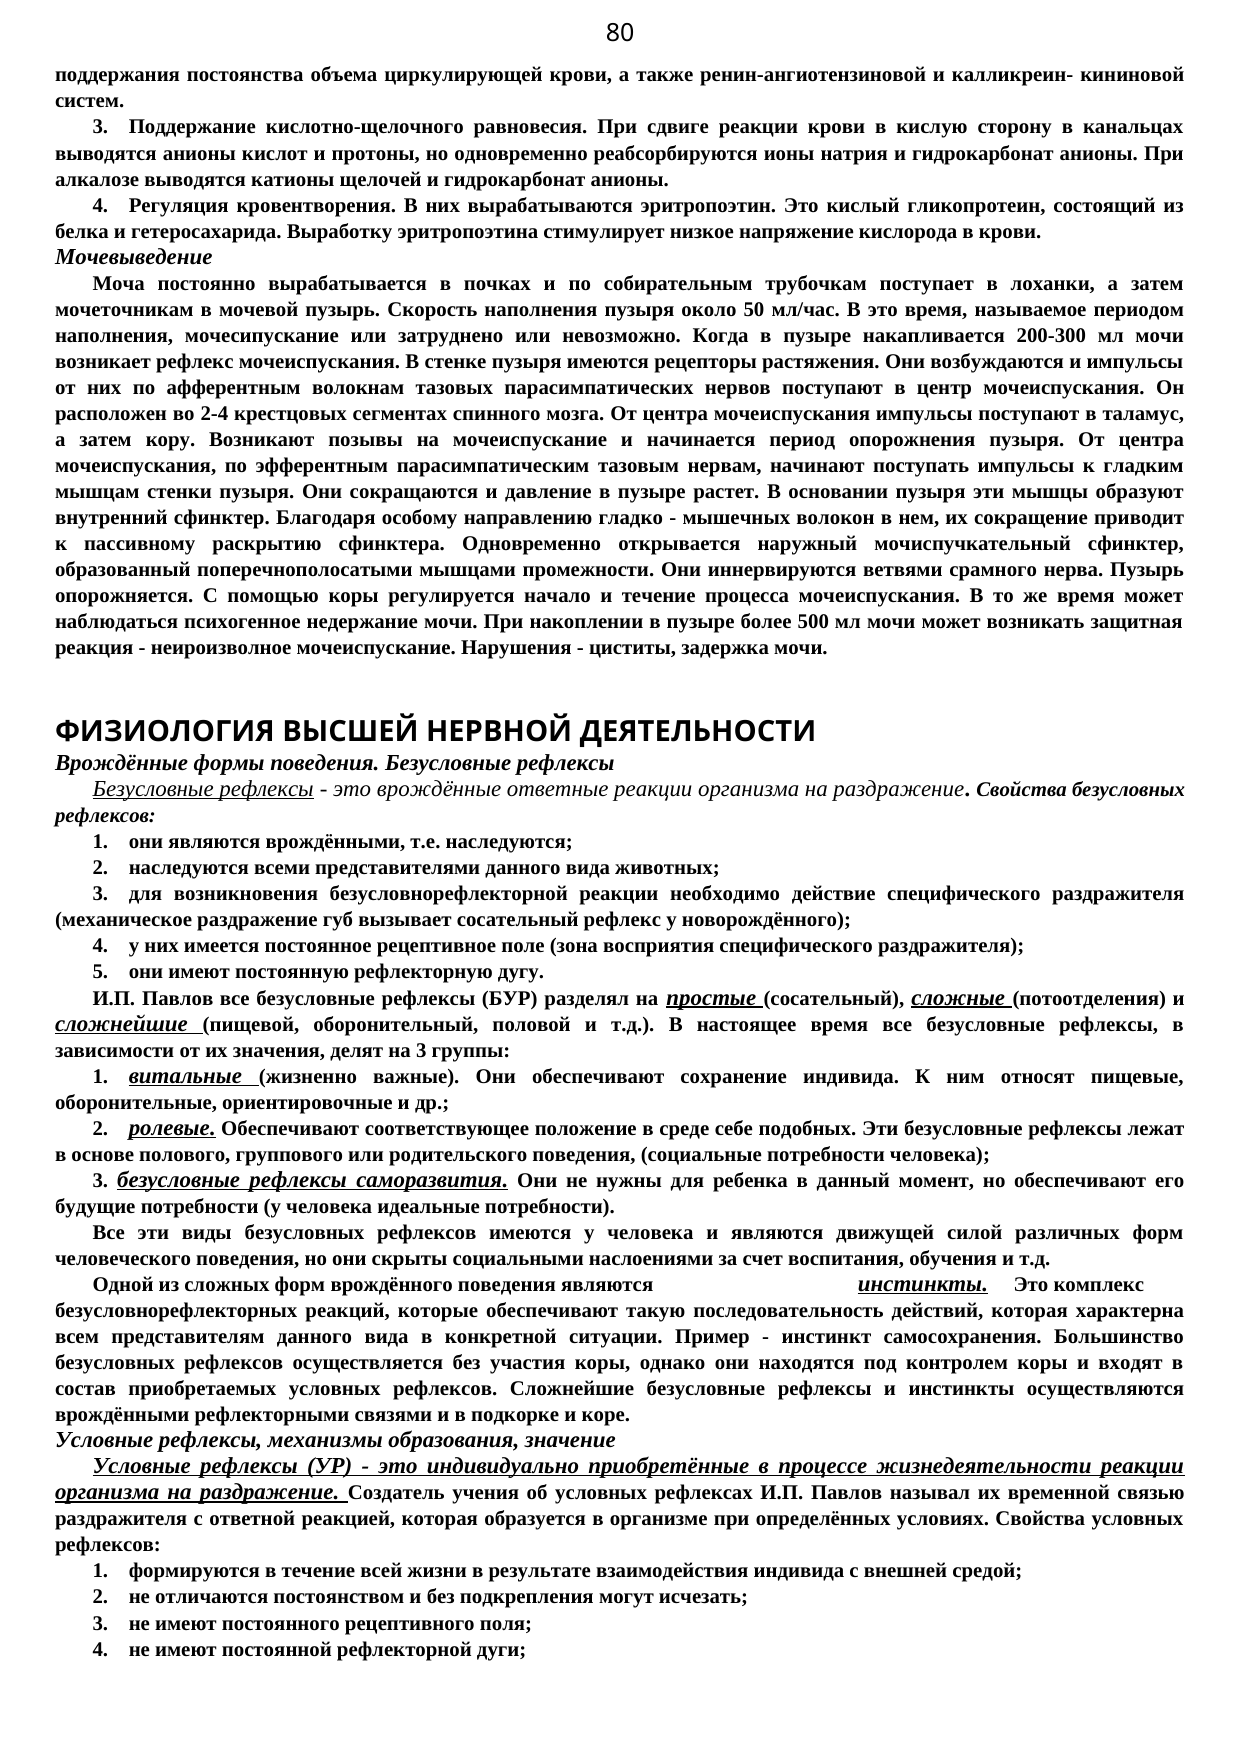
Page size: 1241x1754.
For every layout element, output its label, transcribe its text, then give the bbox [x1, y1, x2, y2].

list для возникновения безусловнорефлекторной реакции необходимо действие специфического раздражителя (механическое раздражение губ вызывает сосательный рефлекс у новорождённого); [55, 880, 1185, 932]
text Условные рефлексы (УР) - это индивидуально приобретённые в процессе жизнедеятельности реакции организма на раздражение. Создатель учения об условных рефлексах И.П. Павлов называл их временной связью раздражителя с ответной реакцией, которая образуется в организме при определённых условиях. Свойства условных рефлексов: [55, 1453, 1185, 1557]
list они имеют постоянную рефлекторную дугу. [55, 958, 1185, 984]
list не отличаются постоянством и без подкрепления могут исчезать; [55, 1583, 1185, 1609]
text Мочевыведение [55, 243, 1185, 269]
text безусловнорефлекторных реакций, которые обеспечивают такую последовательность действий, которая характерна всем представителям данного вида в конкретной ситуации. Пример - инстинкт самосохранения. Большинство безусловных рефлексов осуществляется без участия коры, однако они находятся под контролем коры и входят в состав приобретаемых условных рефлексов. Сложнейшие безусловные рефлексы и инстинкты осуществляются врождёнными рефлекторными связями и в подкорке и коре. [55, 1297, 1185, 1427]
text Условные рефлексы, механизмы образования, значение [55, 1427, 1185, 1453]
text Одной из сложных форм врождённого поведения являются инстинкты. Это комплекс [55, 1271, 1185, 1297]
list Поддержание кислотно-щелочного равновесия. При сдвиге реакции крови в кислую сторону в канальцах выводятся анионы кислот и протоны, но одновременно реабсорбируются ионы натрия и гидрокарбонат анионы. При алкалозе выводятся катионы щелочей и гидрокарбонат анионы. [55, 113, 1185, 191]
text Врождённые формы поведения. Безусловные рефлексы [55, 750, 1185, 776]
text Все эти виды безусловных рефлексов имеются у человека и являются движущей силой различных форм человеческого поведения, но они скрыты социальными наслоениями за счет воспитания, обучения и т.д. [55, 1218, 1185, 1271]
list ролевые. Обеспечивают соответствующее положение в среде себе подобных. Эти безусловные рефлексы лежат в основе полового, группового или родительского поведения, (социальные потребности человека); [55, 1114, 1185, 1166]
text И.П. Павлов все безусловные рефлексы (БУР) разделял на простые (сосательный), сложные (потоотделения) и сложнейшие (пищевой, оборонительный, половой и т.д.). В настоящее время все безусловные рефлексы, в зависимости от их значения, делят на 3 группы: [55, 984, 1185, 1062]
list не имеют постоянного рецептивного поля; [55, 1609, 1185, 1635]
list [55, 61, 1185, 113]
list у них имеется постоянное рецептивное поле (зона восприятия специфического раздражителя); [55, 932, 1185, 958]
list наследуются всеми представителями данного вида животных; [55, 854, 1185, 880]
list формируются в течение всей жизни в результате взаимодействия индивида с внешней средой; [55, 1557, 1185, 1583]
list они являются врождёнными, т.е. наследуются; [55, 828, 1185, 854]
subtitle ФИЗИОЛОГИЯ ВЫСШЕЙ НЕРВНОЙ ДЕЯТЕЛЬНОСТИ [55, 710, 1185, 750]
list витальные (жизненно важные). Они обеспечивают сохранение индивида. К ним относят пищевые, оборонительные, ориентировочные и др.; [55, 1062, 1185, 1114]
text Моча постоянно вырабатывается в почках и по собирательным трубочкам поступает в лоханки, а затем мочеточникам в мочевой пузырь. Скорость наполнения пузыря около 50 мл/час. В это время, называемое периодом наполнения, мочесипускание или затруднено или невозможно. Когда в пузыре накапливается 200-300 мл мочи возникает рефлекс мочеиспускания. В стенке пузыря имеются рецепторы растяжения. Они возбуждаются и импульсы от них по афферентным волокнам тазовых парасимпатических нервов поступают в центр мочеиспускания. Он расположен во 2-4 крестцовых сегментах спинного мозга. От центра мочеиспускания импульсы поступают в таламус, а затем кору. Возникают позывы на мочеиспускание и начинается период опорожнения пузыря. От центра мочеиспускания, по эфферентным парасимпатическим тазовым нервам, начинают поступать импульсы к гладким мышцам стенки пузыря. Они сокращаются и давление в пузыре растет. В основании пузыря эти мышцы образуют внутренний сфинктер. Благодаря особому направлению гладко - мышечных волокон в нем, их сокращение приводит к пассивному раскрытию сфинктера. Одновременно открывается наружный мочиспучкательный сфинктер, образованный поперечнополосатыми мышцами промежности. Они иннервируются ветвями срамного нерва. Пузырь опорожняется. С помощью коры регулируется начало и течение процесса мочеиспускания. В то же время может наблюдаться психогенное недержание мочи. При накоплении в пузыре более 500 мл мочи может возникать защитная реакция - неироизволное мочеиспускание. Нарушения - циститы, задержка мочи. [55, 269, 1185, 660]
list Регуляция кровентворения. В них вырабатываются эритропоэтин. Это кислый гликопротеин, состоящий из белка и гетеросахарида. Выработку эритропоэтина стимулирует низкое напряжение кислорода в крови. [55, 191, 1185, 243]
text 3. безусловные рефлексы саморазвития. Они не нужны для ребенка в данный момент, но обеспечивают его будущие потребности (у человека идеальные потребности). [55, 1166, 1185, 1218]
list не имеют постоянной рефлекторной дуги; [55, 1635, 1185, 1661]
text Безусловные рефлексы - это врождённые ответные реакции организма на раздражение. Свойства безусловных рефлексов: [55, 776, 1185, 828]
